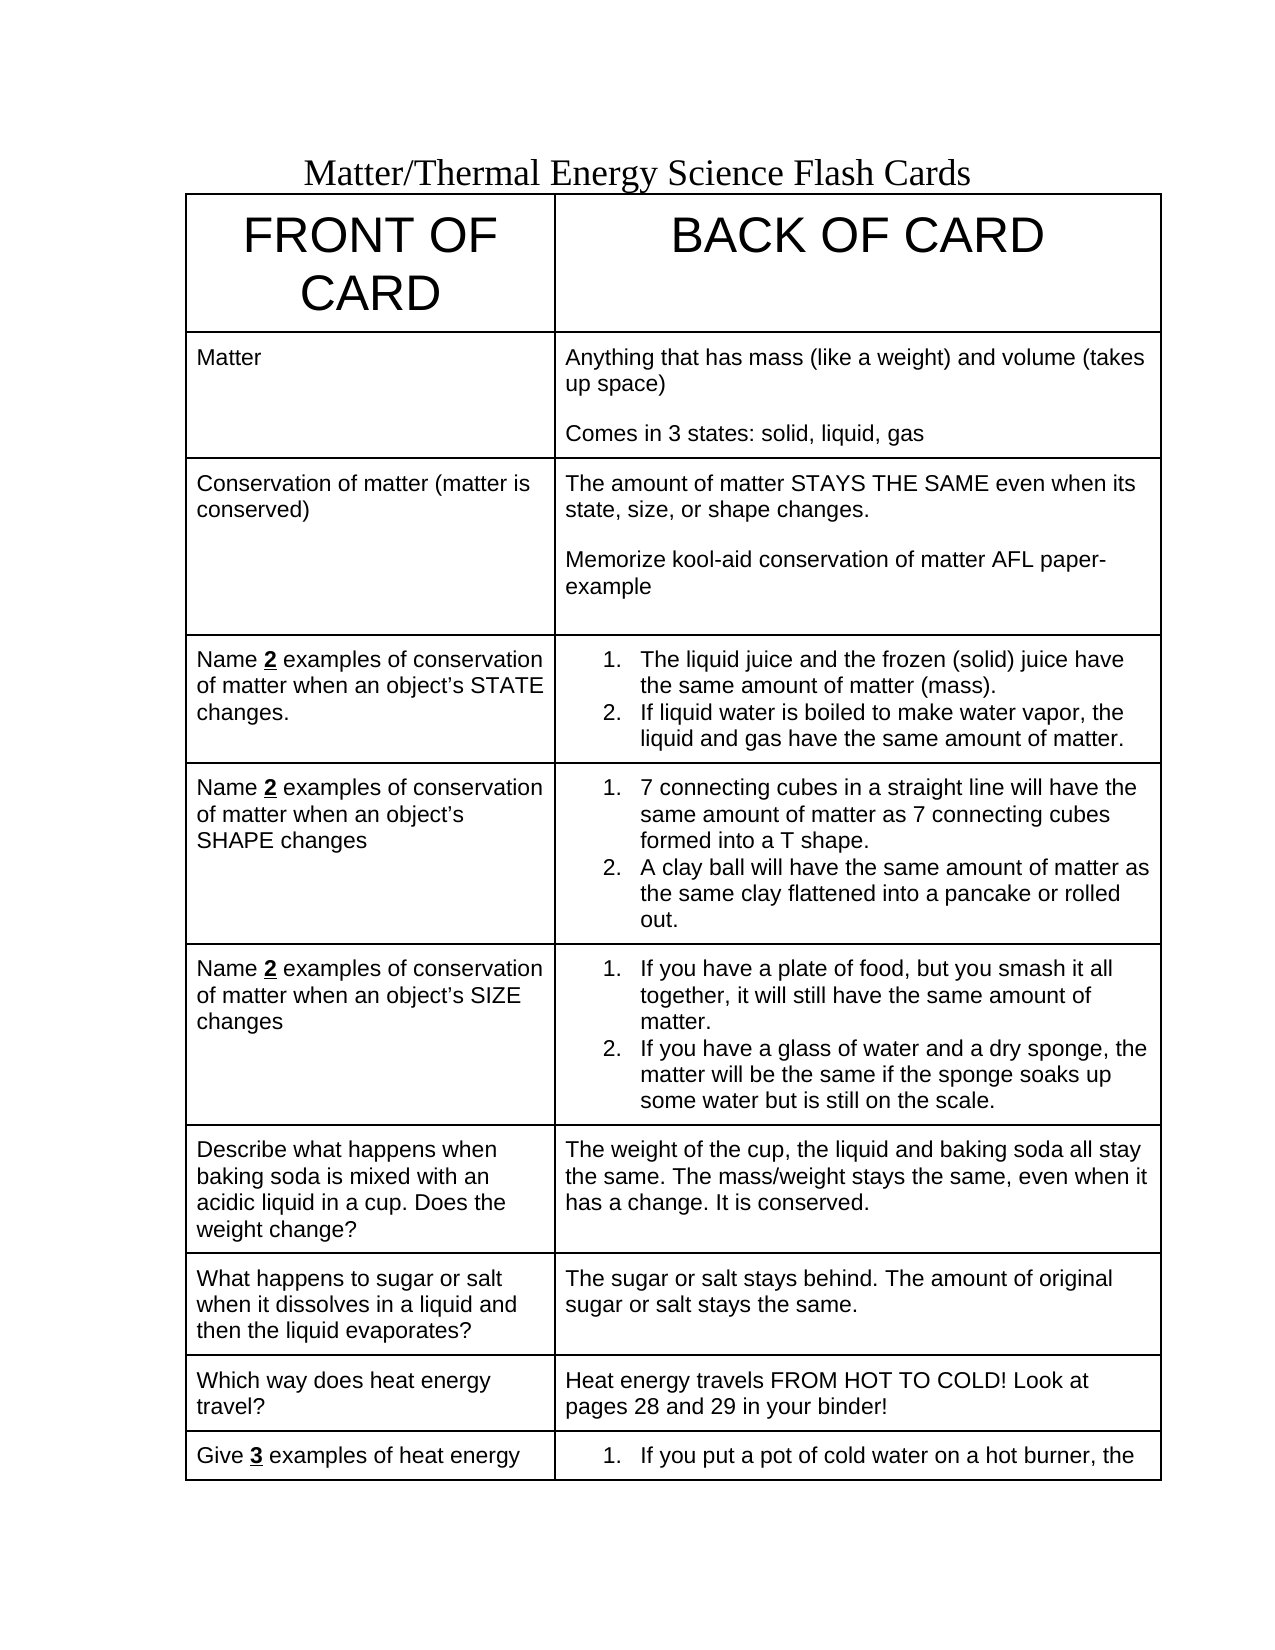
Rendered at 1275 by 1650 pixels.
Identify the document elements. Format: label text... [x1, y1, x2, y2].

table_cell Conservation of matter (matter is conserved) [187, 459, 554, 633]
table_cell Name 2 examples of conservation of matter when an object’s SHAPE changes [187, 764, 554, 943]
table_cell Which way does heat energy travel? [187, 1356, 554, 1430]
table_cell If you have a plate of food, but you smash it all together, it will still have the same amount of matter. If you have a glass of water and a dry sponge, the matter will be the same if the sponge soaks up some water but is still on the scale. [556, 945, 1160, 1124]
table_cell 7 connecting cubes in a straight line will have the same amount of matter as 7 connecting cubes formed into a T shape. A clay ball will have the same amount of matter as the same clay flattened into a pancake or rolled out. [556, 764, 1160, 943]
table_cell The liquid juice and the frozen (solid) juice have the same amount of matter (mass). If liquid water is boiled to make water vapor, the liquid and gas have the same amount of matter. [556, 636, 1160, 762]
table_header BACK OF CARD [556, 195, 1160, 331]
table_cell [556, 1432, 1160, 1479]
table_cell Describe what happens when baking soda is mixed with an acidic liquid in a cup. Does the weight change? [187, 1126, 554, 1252]
text Matter/Thermal Energy Science Flash Cards [187, 150, 1087, 193]
table_cell Name 2 examples of conservation of matter when an object’s SIZE changes [187, 945, 554, 1124]
table_cell The sugar or salt stays behind. The amount of original sugar or salt stays the same. [556, 1254, 1160, 1354]
table_cell The amount of matter STAYS THE SAME even when its state, size, or shape changes. Memorize kool-aid conservation of matter AFL paper-example [556, 459, 1160, 633]
table_cell Matter [187, 333, 554, 457]
table_cell Heat energy travels FROM HOT TO COLD! Look at pages 28 and 29 in your binder! [556, 1356, 1160, 1430]
table_cell Name 2 examples of conservation of matter when an object’s STATE changes. [187, 636, 554, 762]
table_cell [187, 1432, 554, 1479]
table_cell The weight of the cup, the liquid and baking soda all stay the same. The mass/weight stays the same, even when it has a change. It is conserved. [556, 1126, 1160, 1252]
table_header FRONT OF CARD [187, 195, 554, 331]
table_cell What happens to sugar or salt when it dissolves in a liquid and then the liquid evaporates? [187, 1254, 554, 1354]
table_cell Anything that has mass (like a weight) and volume (takes up space) Comes in 3 states: solid, liquid, gas [556, 333, 1160, 457]
